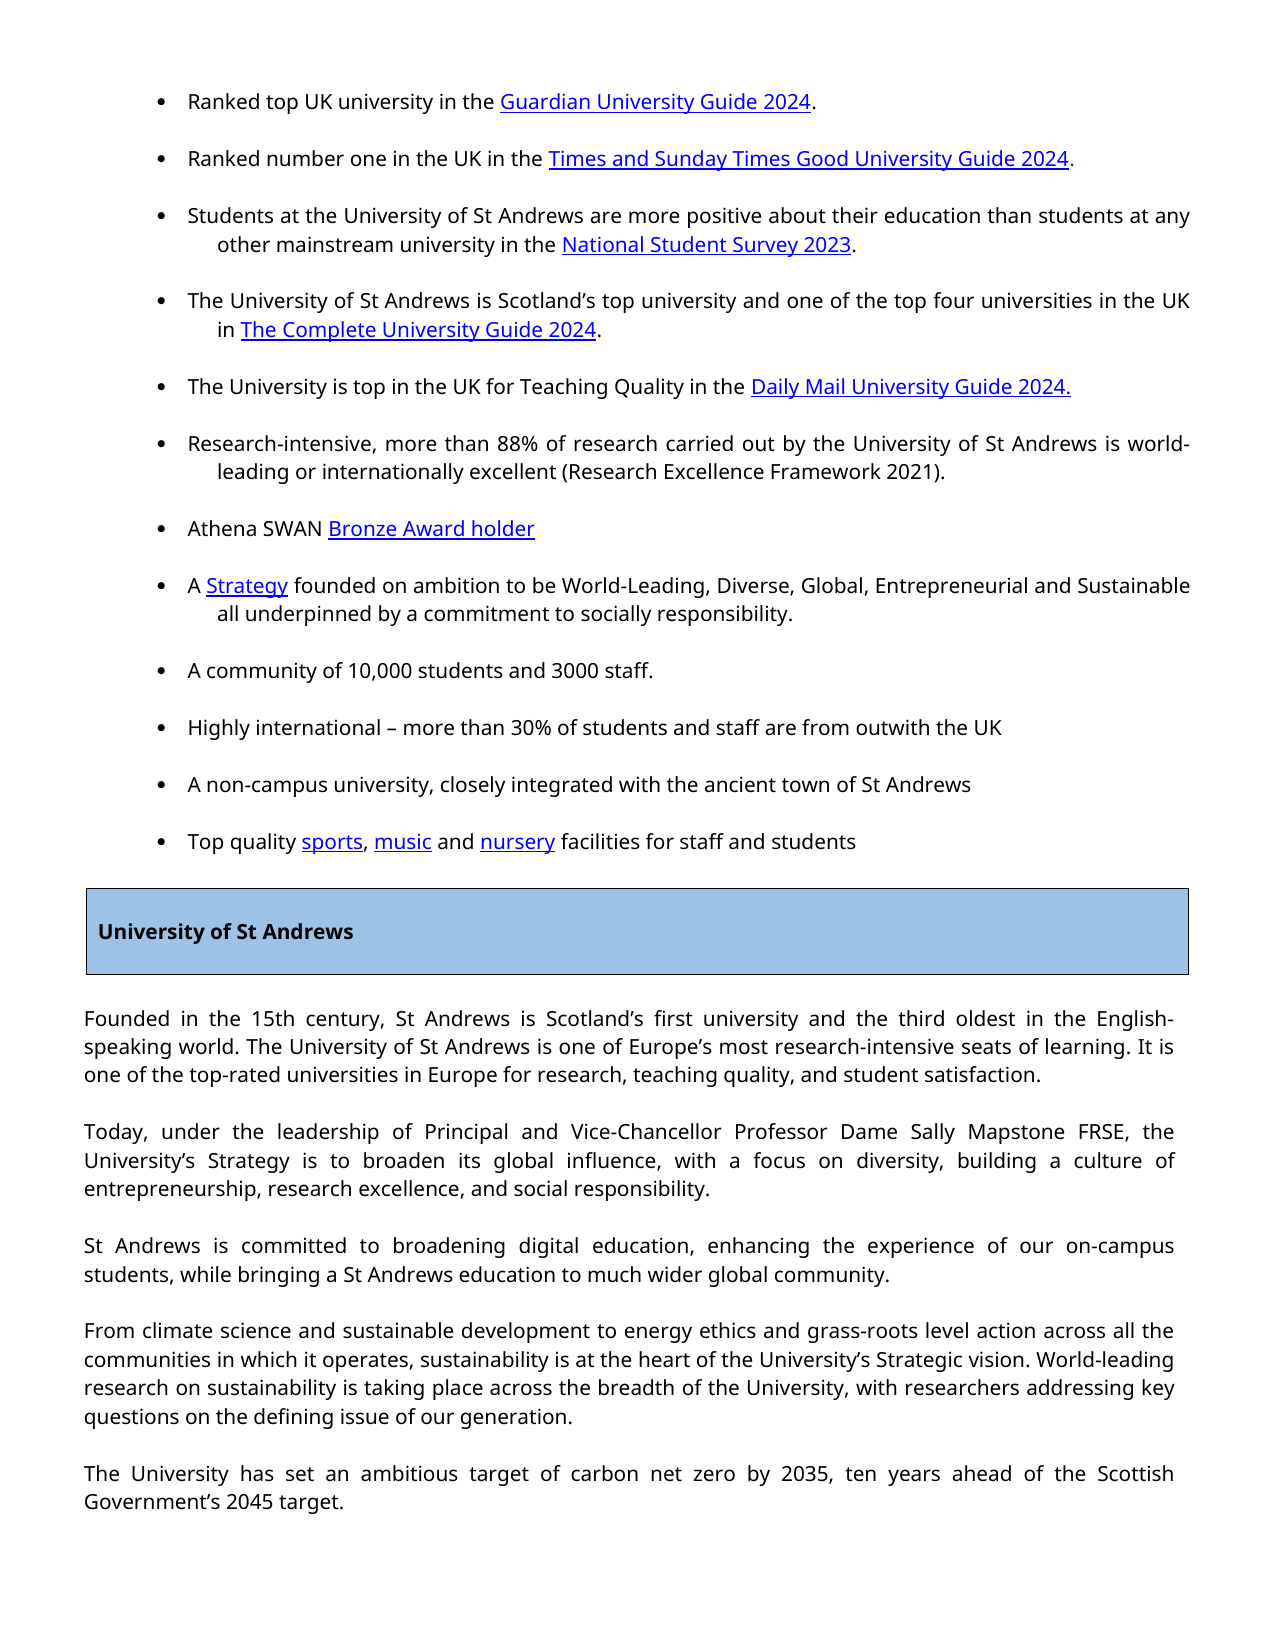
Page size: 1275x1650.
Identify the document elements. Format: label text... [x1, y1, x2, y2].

list The University is top in the UK for Teaching Quality in the Daily Mail University Guide 2024. [158, 372, 1191, 400]
list Athena SWAN Bronze Award holder [158, 514, 1191, 542]
list Highly international – more than 30% of students and staff are from outwith the UK [158, 713, 1191, 742]
text The University has set an ambitious target of carbon net zero by 2035, ten years ahead of the Scottish Government’s 2045 target. [84, 1459, 1177, 1516]
list A community of 10,000 students and 3000 staff. [158, 656, 1191, 685]
list Students at the University of St Andrews are more positive about their education than students at any other mainstream university in the National Student Survey 2023. [158, 201, 1191, 258]
list A non-campus university, closely integrated with the ancient town of St Andrews [158, 770, 1191, 798]
list Research-intensive, more than 88% of research carried out by the University of St Andrews is world-leading or internationally excellent (Research Excellence Framework 2021). [158, 429, 1191, 486]
text St Andrews is committed to broadening digital education, enhancing the experience of our on-campus students, while bringing a St Andrews education to much wider global community. [84, 1231, 1177, 1288]
list Top quality sports, music and nursery facilities for staff and students [158, 827, 1191, 855]
text From climate science and sustainable development to energy ethics and grass-roots level action across all the communities in which it operates, sustainability is at the heart of the University’s Strategic vision. World-leading research on sustainability is taking place across the breadth of the University, with researchers addressing key questions on the defining issue of our generation. [84, 1317, 1177, 1430]
list The University of St Andrews is Scotland’s top university and one of the top four universities in the UK in The Complete University Guide 2024. [158, 287, 1191, 343]
text Founded in the 15th century, St Andrews is Scotland’s first university and the third oldest in the English-speaking world. The University of St Andrews is one of Europe’s most research-intensive seats of learning. It is one of the top-rated universities in Europe for research, teaching quality, and student satisfaction. [84, 1004, 1177, 1089]
list Ranked number one in the UK in the Times and Sunday Times Good University Guide 2024. [158, 144, 1191, 173]
table_header University of St Andrews [87, 889, 1188, 974]
list A Strategy founded on ambition to be World-Leading, Diverse, Global, Entrepreneurial and Sustainable all underpinned by a commitment to socially responsibility. [158, 571, 1191, 628]
text Today, under the leadership of Principal and Vice-Chancellor Professor Dame Sally Mapstone FRSE, the University’s Strategy is to broaden its global influence, with a focus on diversity, building a culture of entrepreneurship, research excellence, and social responsibility. [84, 1117, 1177, 1203]
list Ranked top UK university in the Guardian University Guide 2024. [158, 87, 1191, 116]
